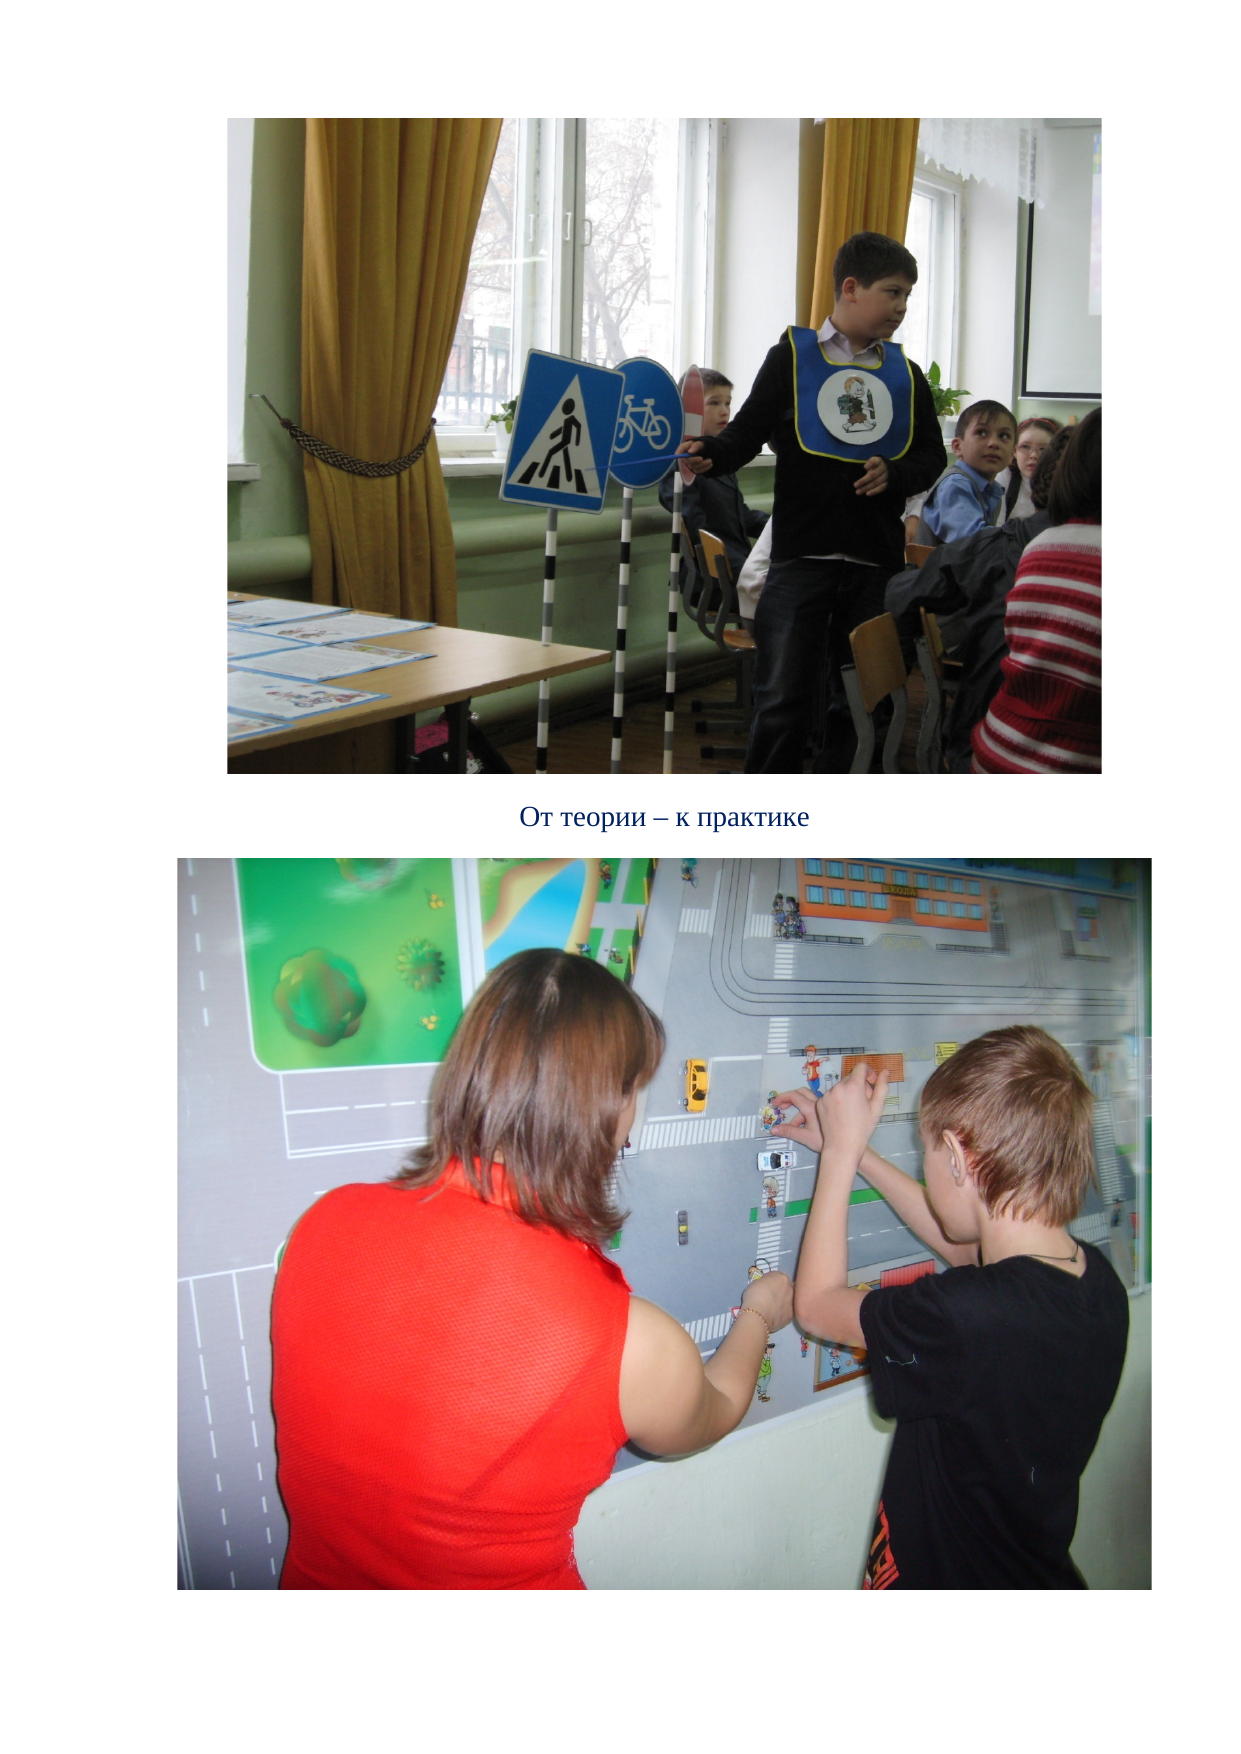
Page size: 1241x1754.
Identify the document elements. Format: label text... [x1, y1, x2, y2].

picture [227, 118, 1102, 774]
text От теории – к практике [177, 799, 1152, 832]
picture [177, 858, 1152, 1590]
